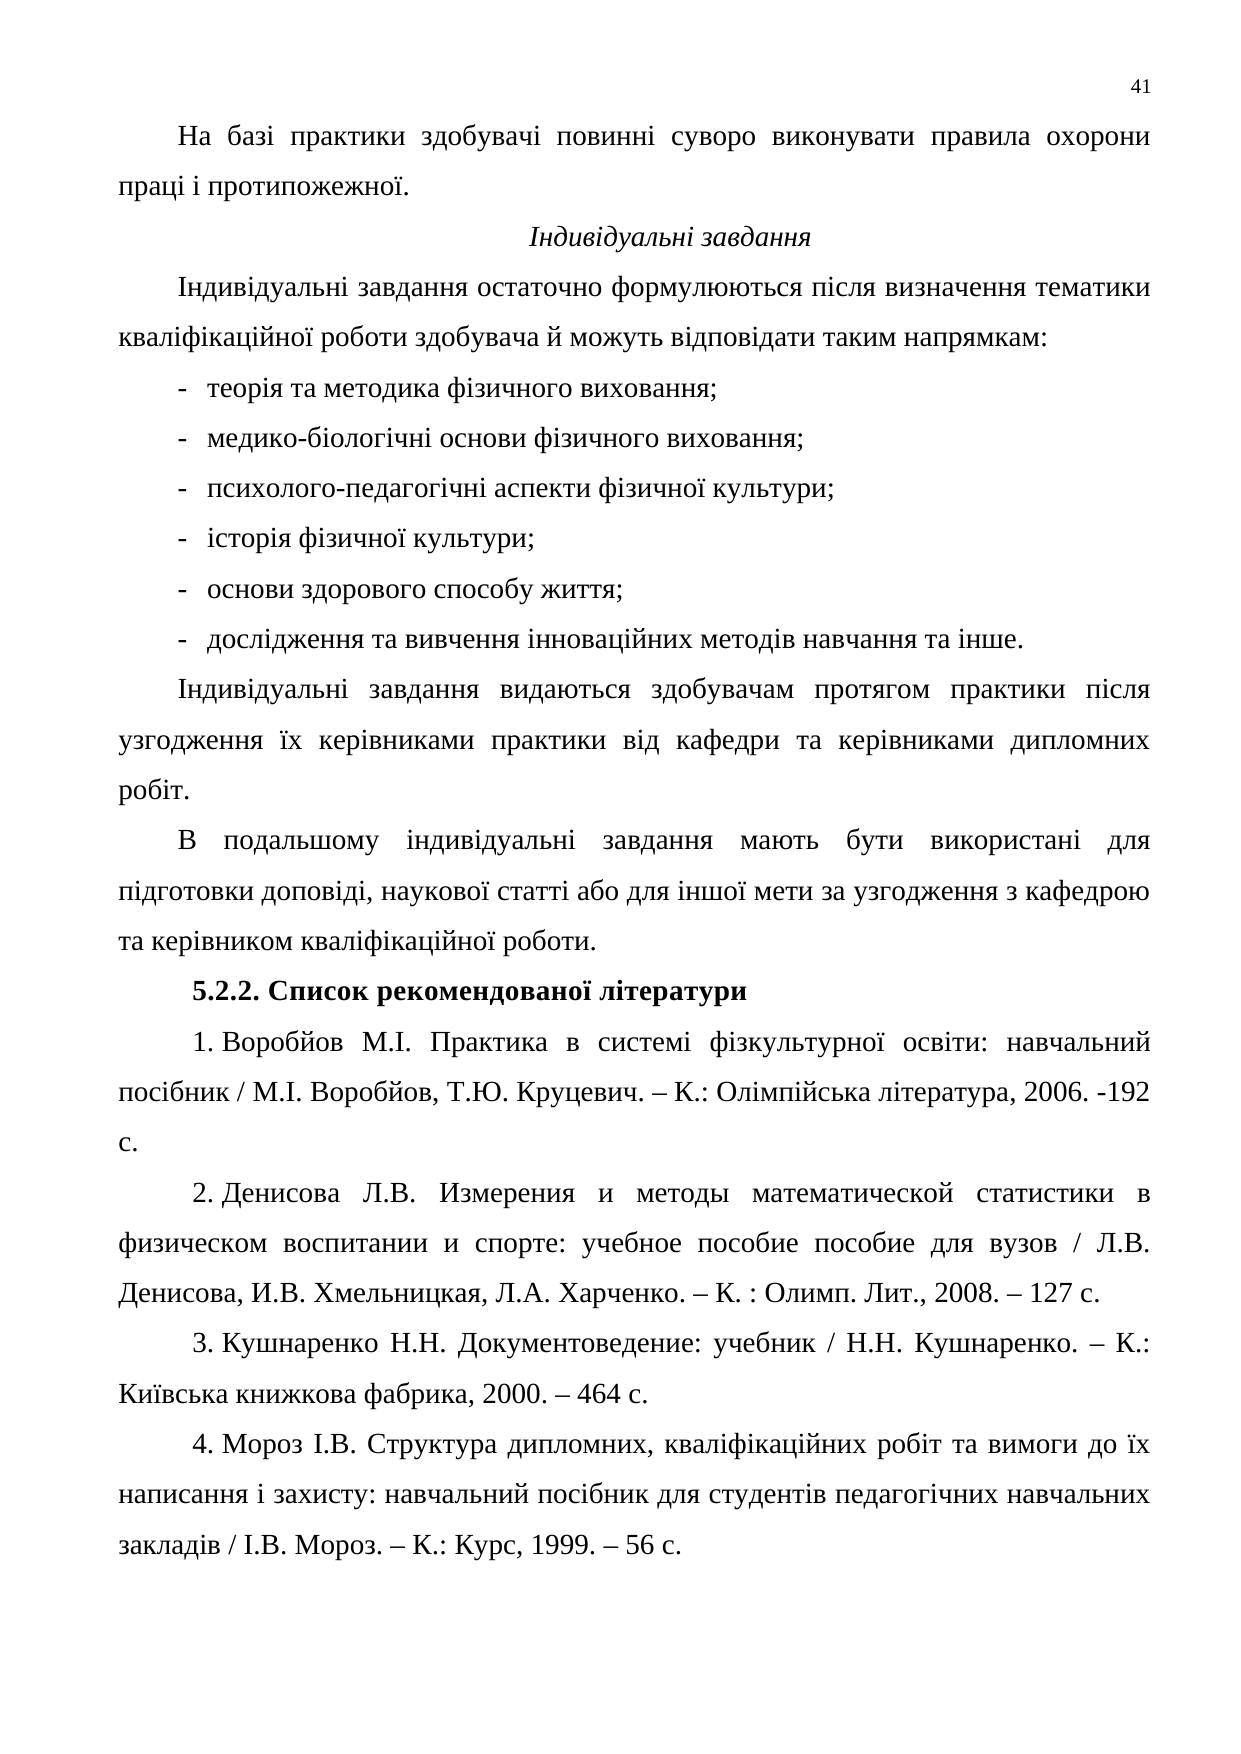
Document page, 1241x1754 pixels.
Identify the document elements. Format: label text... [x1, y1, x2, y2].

text 5.2.2. Список рекомендованої літератури [118, 973, 1152, 1007]
list Воробйов М.І. Практика в системі фізкультурної освіти: навчальний посібник / М.І. Воробйов, Т.Ю. Круцевич. – К.: Олімпійська література, 2006. -192 с. [118, 1024, 1152, 1158]
text На базі практики здобувачі повинні суворо виконувати правила охорони праці і протипожежної. [118, 118, 1152, 202]
list теорія та методика фізичного виховання; [177, 370, 1152, 403]
text В подальшому індивідуальні завдання мають бути використані для підготовки доповіді, наукової статті або для іншої мети за узгодження з кафедрою та керівником кваліфікаційної роботи. [118, 822, 1152, 957]
list Мороз І.В. Структура дипломних, кваліфікаційних робіт та вимоги до їх написання і захисту: навчальний посібник для студентів педагогічних навчальних закладів / І.В. Мороз. – К.: Курс, 1999. – 56 с. [118, 1426, 1152, 1560]
list історія фізичної культури; [177, 521, 1152, 554]
text Індивідуальні завдання [118, 219, 1152, 252]
list дослідження та вивчення інноваційних методів навчання та інше. [177, 621, 1152, 655]
text Індивідуальні завдання видаються здобувачам протягом практики після узгодження їх керівниками практики від кафедри та керівниками дипломних робіт. [118, 672, 1152, 806]
list Кушнаренко Н.Н. Документоведение: учебник / Н.Н. Кушнаренко. – К.: Київська книжкова фабрика, 2000. – 464 с. [118, 1326, 1152, 1409]
list медико-біологічні основи фізичного виховання; [177, 420, 1152, 453]
list Денисова Л.В. Измерения и методы математической статистики в физическом воспитании и спорте: учебное пособие пособие для вузов / Л.В. Денисова, И.В. Хмельницкая, Л.А. Харченко. – К. : Олимп. Лит., 2008. – 127 с. [118, 1175, 1152, 1309]
list психолого-педагогічні аспекти фізичної культури; [177, 470, 1152, 504]
text Індивідуальні завдання остаточно формулюються після визначення тематики кваліфікаційної роботи здобувача й можуть відповідати таким напрямкам: [118, 269, 1152, 353]
list основи здорового способу життя; [177, 571, 1152, 604]
